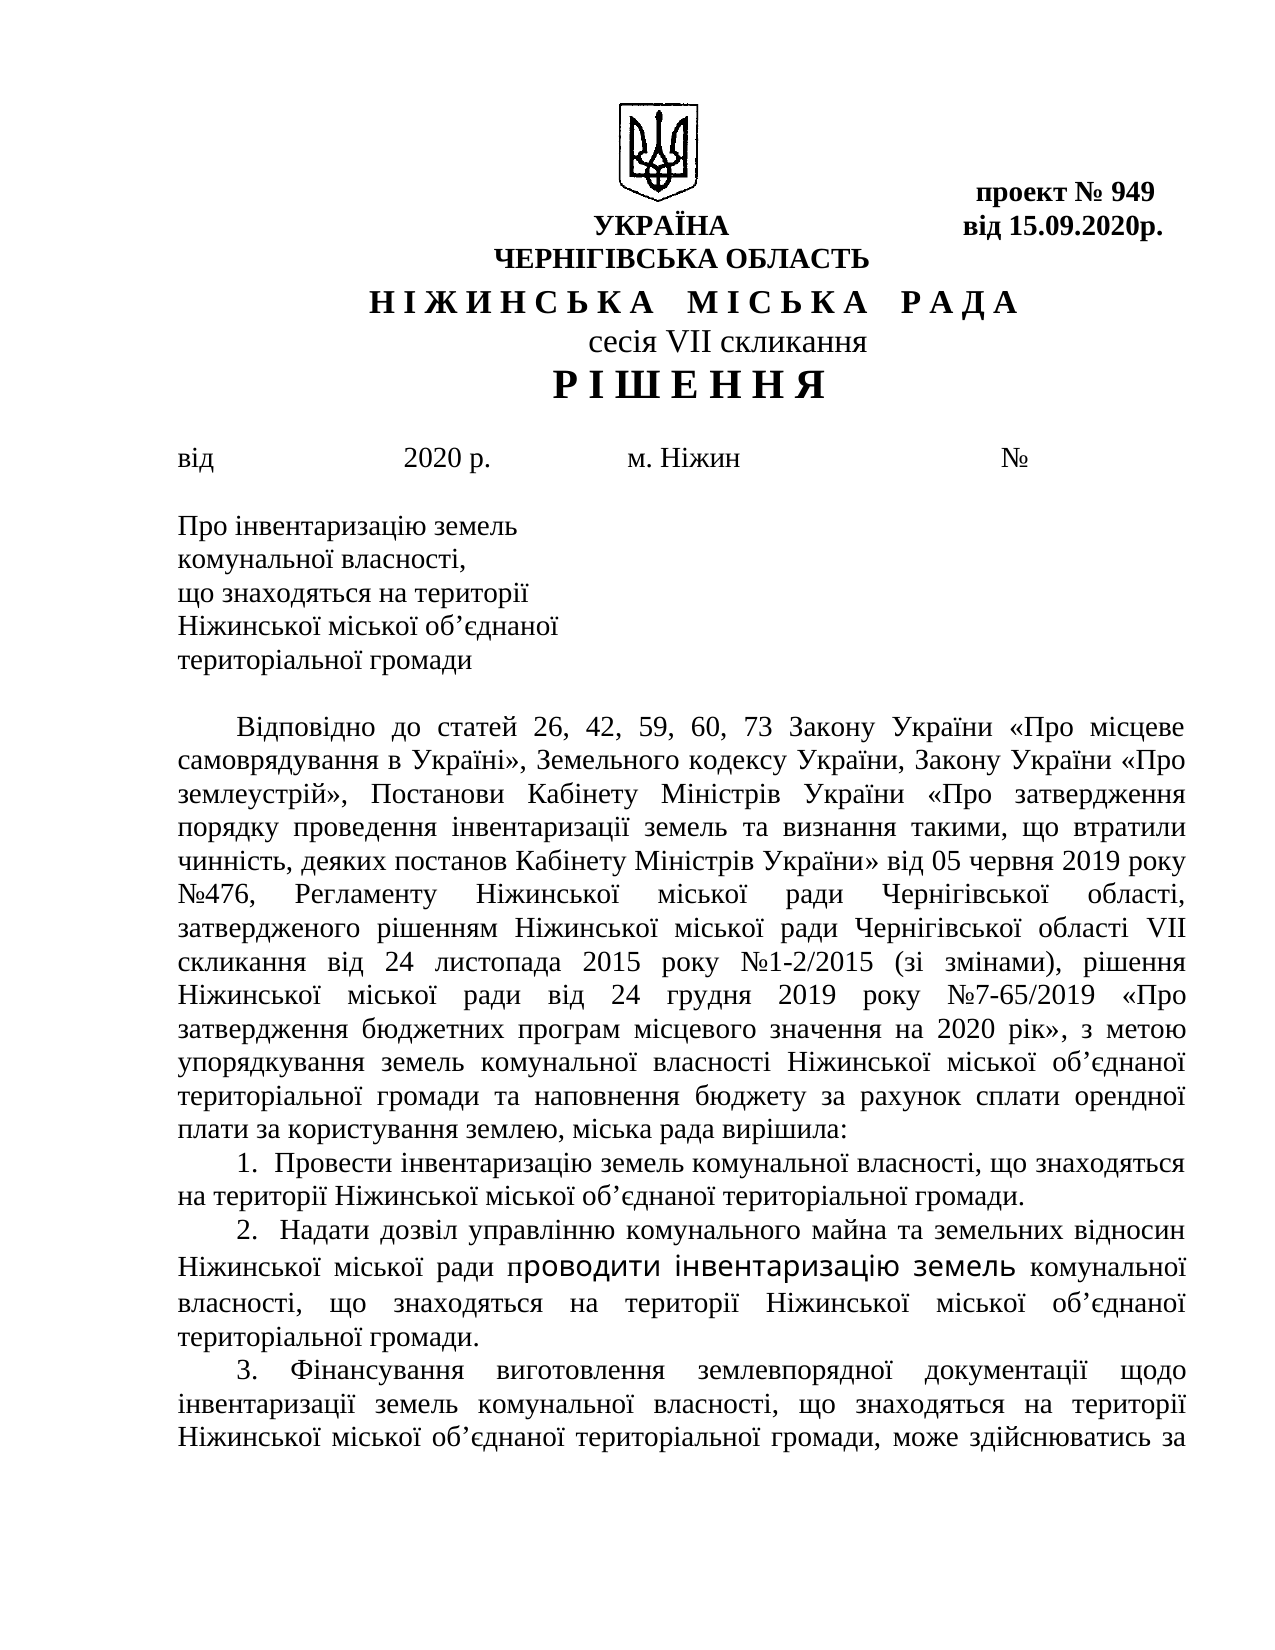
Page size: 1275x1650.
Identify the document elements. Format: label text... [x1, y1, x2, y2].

text ЧЕРНІГІВСЬКА ОБЛАСТЬ [177, 242, 1186, 275]
text Відповідно до статей 26, 42, 59, 60, 73 Закону України «Про місцеве самоврядування в Україні», Земельного кодексу України, Закону України «Про землеустрій», Постанови Кабінету Міністрів України «Про затвердження порядку проведення інвентаризації земель та визнання такими, що втратили чинність, деяких постанов Кабінету Міністрів України» від 05 червня 2019 року №476, Регламенту Ніжинської міської ради Чернігівської області, затвердженого рішенням Ніжинської міської ради Чернігівської області VII скликання від 24 листопада 2015 року №1-2/2015 (зі змінами), рішення Ніжинської міської ради від 24 грудня 2019 року №7-65/2019 «Про затвердження бюджетних програм місцевого значення на 2020 рік», з метою упорядкування земель комунальної власності Ніжинської міської об’єднаної територіальної громади та наповнення бюджету за рахунок сплати орендної плати за користування землею, міська рада вирішила: [177, 709, 1186, 843]
text сесія VII скликання [177, 321, 1186, 359]
text 1. Провести інвентаризацію земель комунальної власності, що знаходяться на території Ніжинської міської об’єднаної територіальної громади. [177, 1145, 1186, 1212]
text Н І Ж И Н С Ь К А М І С Ь К А Р А Д А [177, 282, 1186, 321]
text УКРАЇНА від 15.09.2020р. [177, 208, 1186, 242]
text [177, 1352, 1186, 1453]
text що знаходяться на території [177, 575, 1186, 608]
text від 2020 р. м. Ніжин № [177, 441, 1186, 474]
text 2. Надати дозвіл управлінню комунального майна та земельних відносин Ніжинської міської ради проводити інвентаризацію земель комунальної власності, що знаходяться на території Ніжинської міської об’єднаної територіальної громади. [177, 1212, 1186, 1352]
picture [618, 103, 699, 202]
text Відповідно до статей 26, 42, 59, 60, 73 Закону України «Про місцеве самоврядування в Україні», Земельного кодексу України, Закону України «Про землеустрій», Постанови Кабінету Міністрів України «Про затвердження порядку проведення інвентаризації земель та визнання такими, що втратили чинність, деяких постанов Кабінету Міністрів України» від 05 червня 2019 року №476, Регламенту Ніжинської міської ради Чернігівської області, затвердженого рішенням Ніжинської міської ради Чернігівської області VII скликання від 24 листопада 2015 року №1-2/2015 (зі змінами), рішення Ніжинської міської ради від 24 грудня 2019 року №7-65/2019 «Про затвердження бюджетних програм місцевого значення на 2020 рік», з метою упорядкування земель комунальної власності Ніжинської міської об’єднаної територіальної громади та наповнення бюджету за рахунок сплати орендної плати за користування землею, міська рада вирішила: [177, 843, 1186, 1145]
text комунальної власності, [177, 541, 1186, 575]
text Р І Ш Е Н Н Я [177, 359, 1186, 407]
text Про інвентаризацію земель [177, 508, 1186, 541]
text територіальної громади [177, 642, 1186, 675]
text Ніжинської міської об’єднаної [177, 608, 1186, 642]
text проект № 949 [177, 103, 1186, 208]
